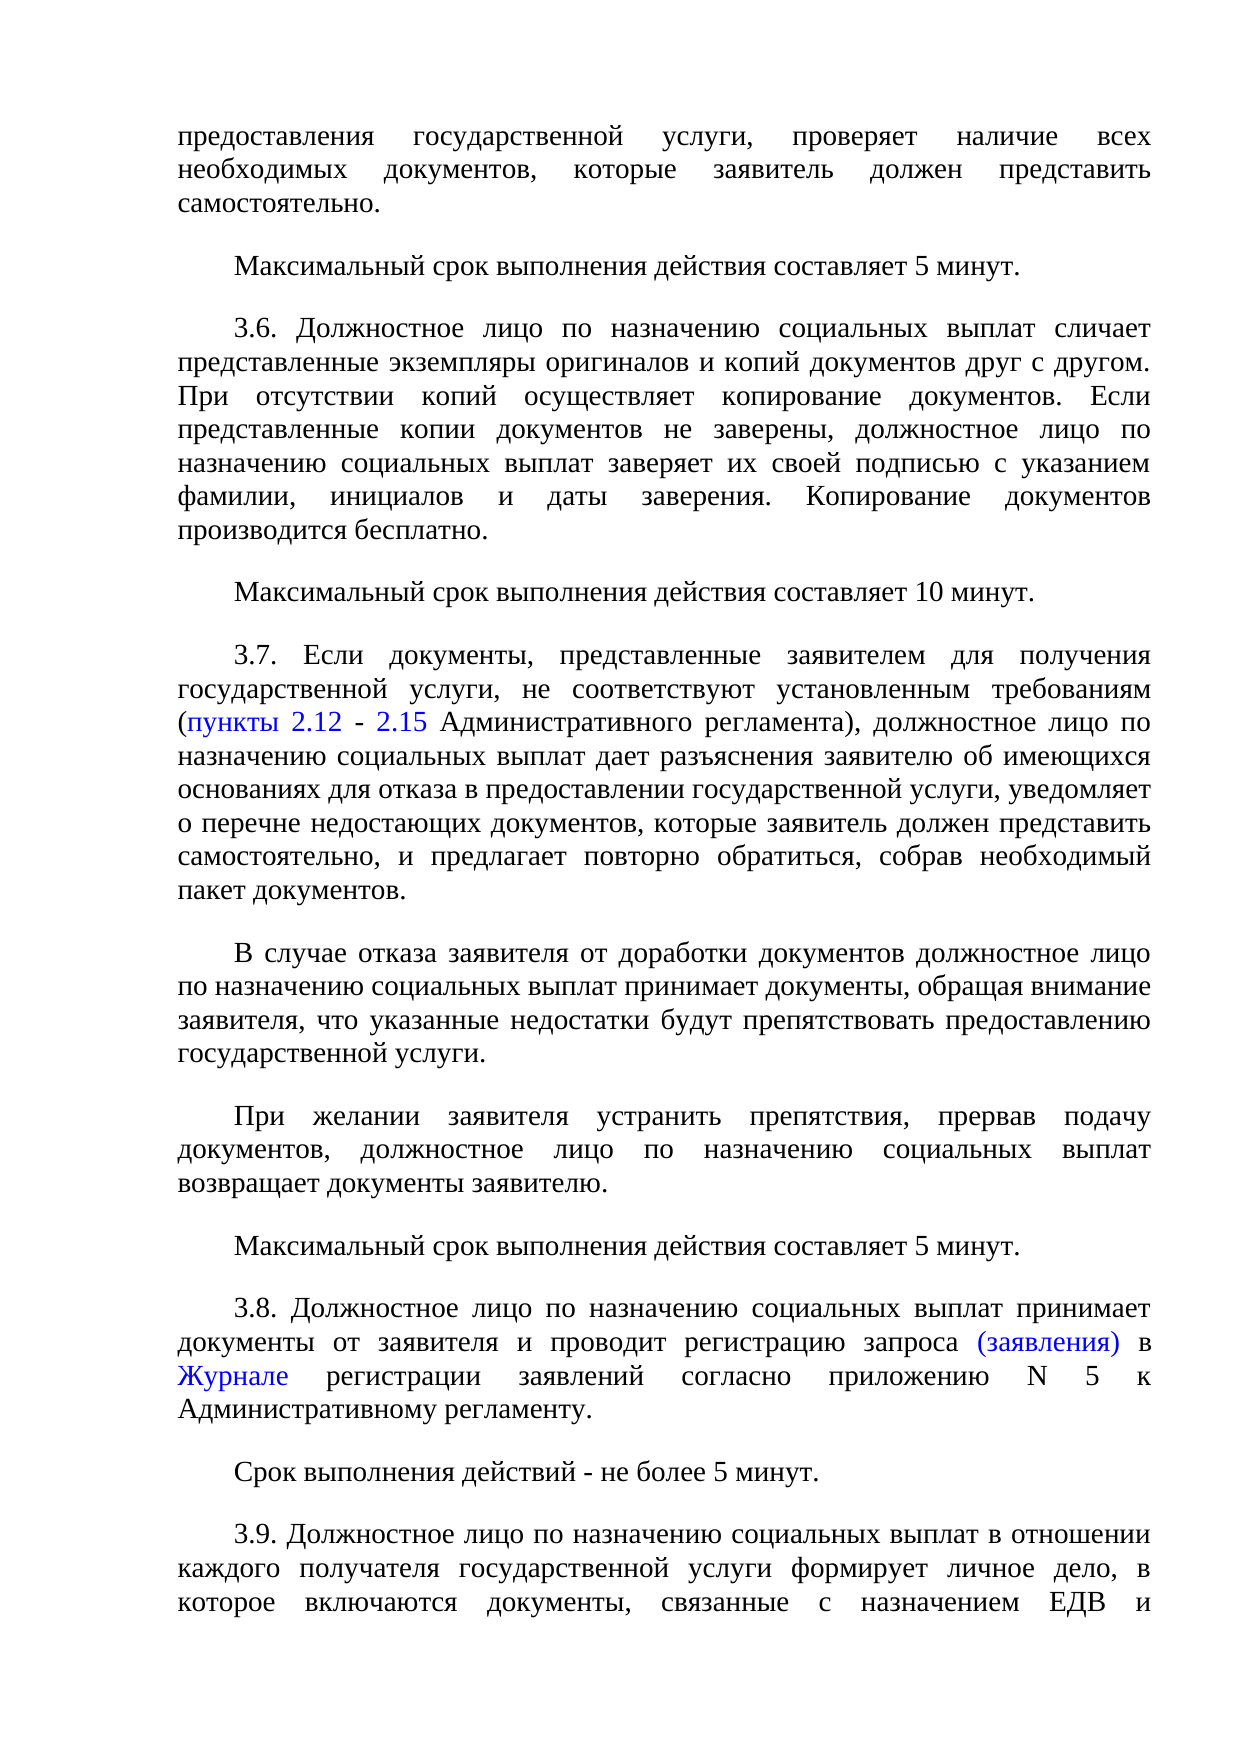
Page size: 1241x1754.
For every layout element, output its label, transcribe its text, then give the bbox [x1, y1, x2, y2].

text Максимальный срок выполнения действия составляет 5 минут. [177, 1228, 1152, 1261]
text Максимальный срок выполнения действия составляет 5 минут. [177, 248, 1152, 281]
text Максимальный срок выполнения действия составляет 10 минут. [177, 574, 1152, 608]
text 3.7. Если документы, представленные заявителем для получения государственной услуги, не соответствуют установленным требованиям (пункты 2.12 - 2.15 Административного регламента), должностное лицо по назначению социальных выплат дает разъяснения заявителю об имеющихся основаниях для отказа в предоставлении государственной услуги, уведомляет о перечне недостающих документов, которые заявитель должен представить самостоятельно, и предлагает повторно обратиться, собрав необходимый пакет документов. [177, 637, 1152, 906]
text Срок выполнения действий - не более 5 минут. [177, 1454, 1152, 1487]
text 3.8. Должностное лицо по назначению социальных выплат принимает документы от заявителя и проводит регистрацию запроса (заявления) в Журнале регистрации заявлений согласно приложению N 5 к Административному регламенту. [177, 1291, 1152, 1425]
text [177, 1517, 1152, 1617]
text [177, 118, 1152, 219]
text 3.6. Должностное лицо по назначению социальных выплат сличает представленные экземпляры оригиналов и копий документов друг с другом. При отсутствии копий осуществляет копирование документов. Если представленные копии документов не заверены, должностное лицо по назначению социальных выплат заверяет их своей подписью с указанием фамилии, инициалов и даты заверения. Копирование документов производится бесплатно. [177, 311, 1152, 545]
text В случае отказа заявителя от доработки документов должностное лицо по назначению социальных выплат принимает документы, обращая внимание заявителя, что указанные недостатки будут препятствовать предоставлению государственной услуги. [177, 935, 1152, 1069]
text При желании заявителя устранить препятствия, прервав подачу документов, должностное лицо по назначению социальных выплат возвращает документы заявителю. [177, 1098, 1152, 1199]
